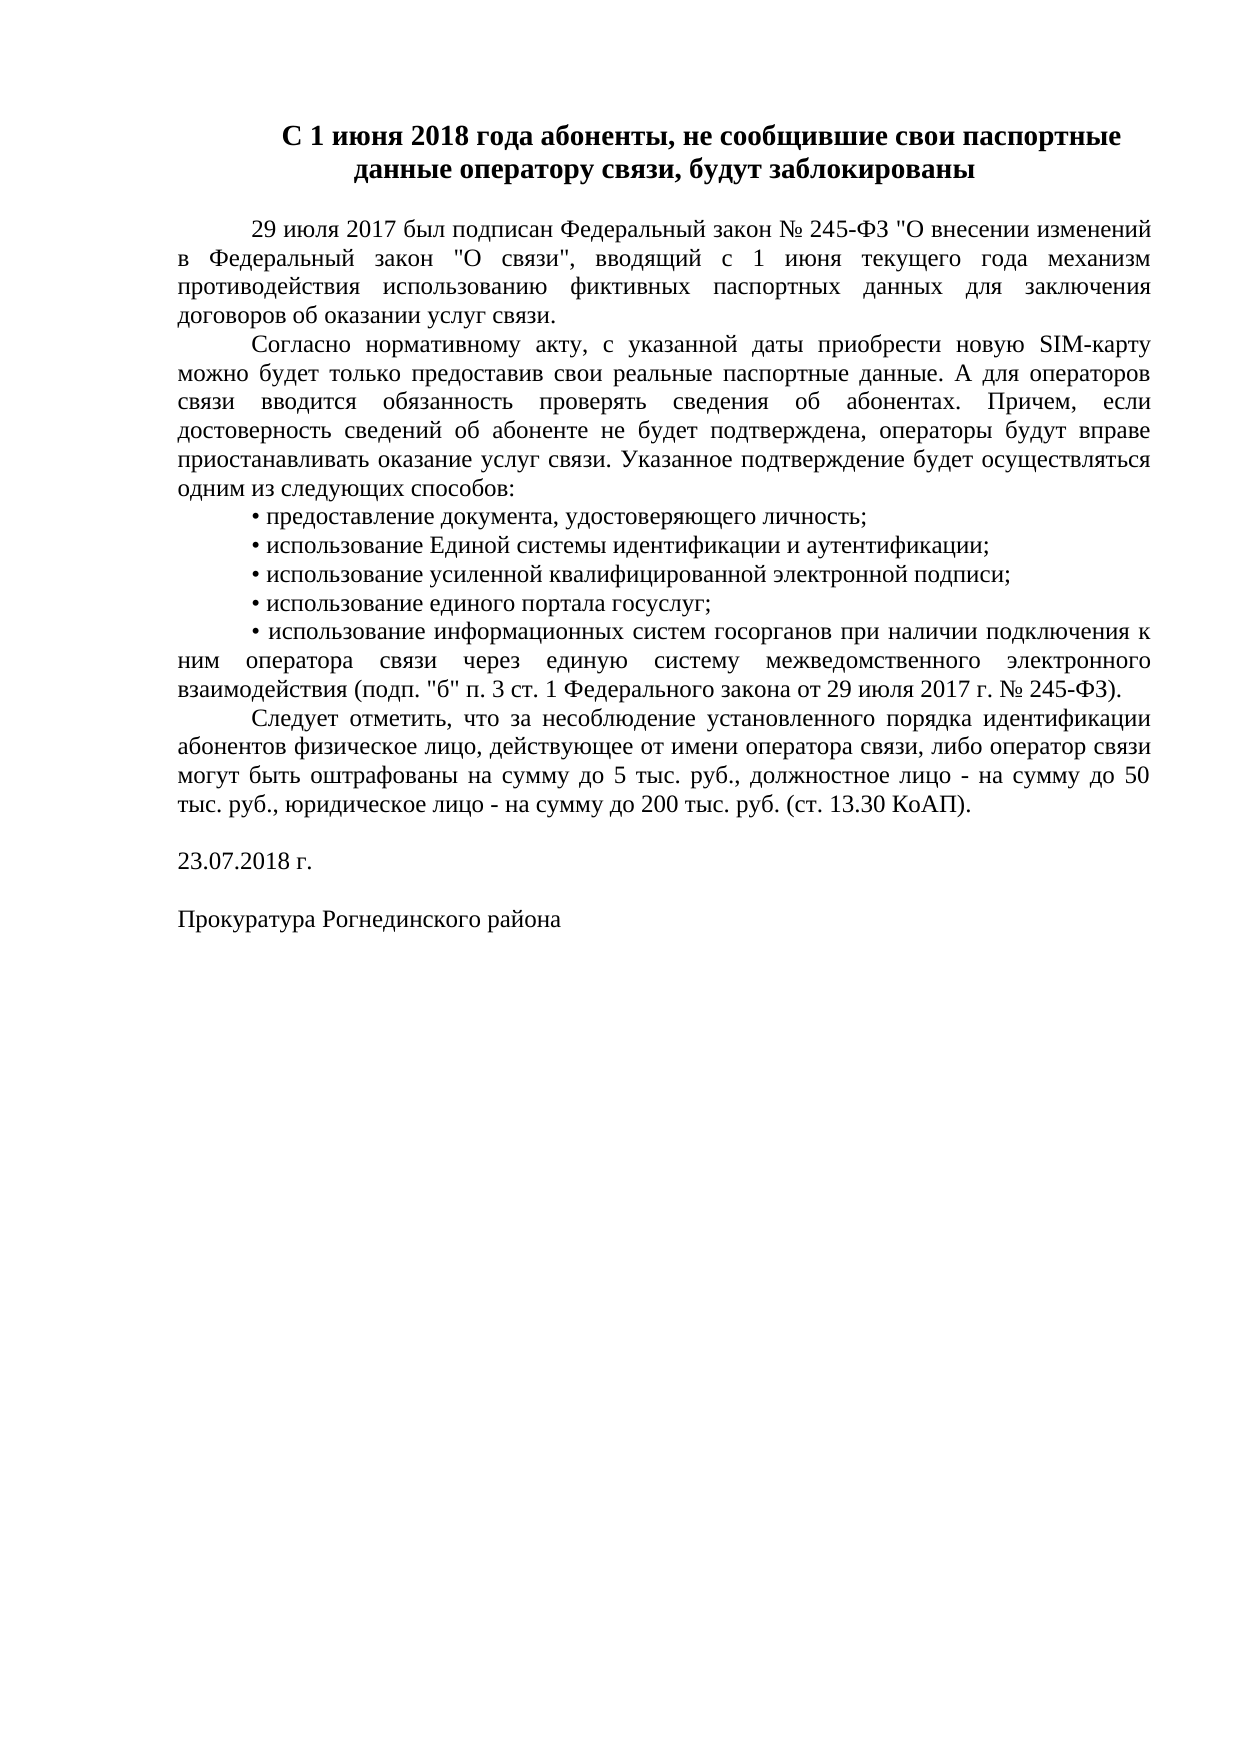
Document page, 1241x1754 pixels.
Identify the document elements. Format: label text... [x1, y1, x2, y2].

text • предоставление документа, удостоверяющего личность; [177, 501, 1152, 530]
text Прокуратура Рогнединского района [177, 904, 1152, 933]
text • использование информационных систем госорганов при наличии подключения к ним оператора связи через единую систему межведомственного электронного взаимодействия (подп. "б" п. 3 ст. 1 Федерального закона от 29 июля 2017 г. № 245-ФЗ). [177, 616, 1152, 703]
text • использование единого портала госуслуг; [177, 588, 1152, 616]
text • использование усиленной квалифицированной электронной подписи; [177, 559, 1152, 588]
text 23.07.2018 г. [177, 846, 1152, 875]
text 29 июля 2017 был подписан Федеральный закон № 245-ФЗ "О внесении изменений в Федеральный закон "О связи", вводящий с 1 июня текущего года механизм противодействия использованию фиктивных паспортных данных для заключения договоров об оказании услуг связи. [177, 214, 1152, 329]
text С 1 июня 2018 года абоненты, не сообщившие свои паспортные данные оператору связи, будут заблокированы [177, 118, 1152, 185]
text Следует отметить, что за несоблюдение установленного порядка идентификации абонентов физическое лицо, действующее от имени оператора связи, либо оператор связи могут быть оштрафованы на сумму до 5 тыс. руб., должностное лицо - на сумму до 50 тыс. руб., юридическое лицо - на сумму до 200 тыс. руб. (ст. 13.30 КоАП). [177, 703, 1152, 818]
text • использование Единой системы идентификации и аутентификации; [177, 530, 1152, 559]
text Согласно нормативному акту, с указанной даты приобрести новую SIM-карту можно будет только предоставив свои реальные паспортные данные. А для операторов связи вводится обязанность проверять сведения об абонентах. Причем, если достоверность сведений об абоненте не будет подтверждена, операторы будут вправе приостанавливать оказание услуг связи. Указанное подтверждение будет осуществляться одним из следующих способов: [177, 329, 1152, 501]
